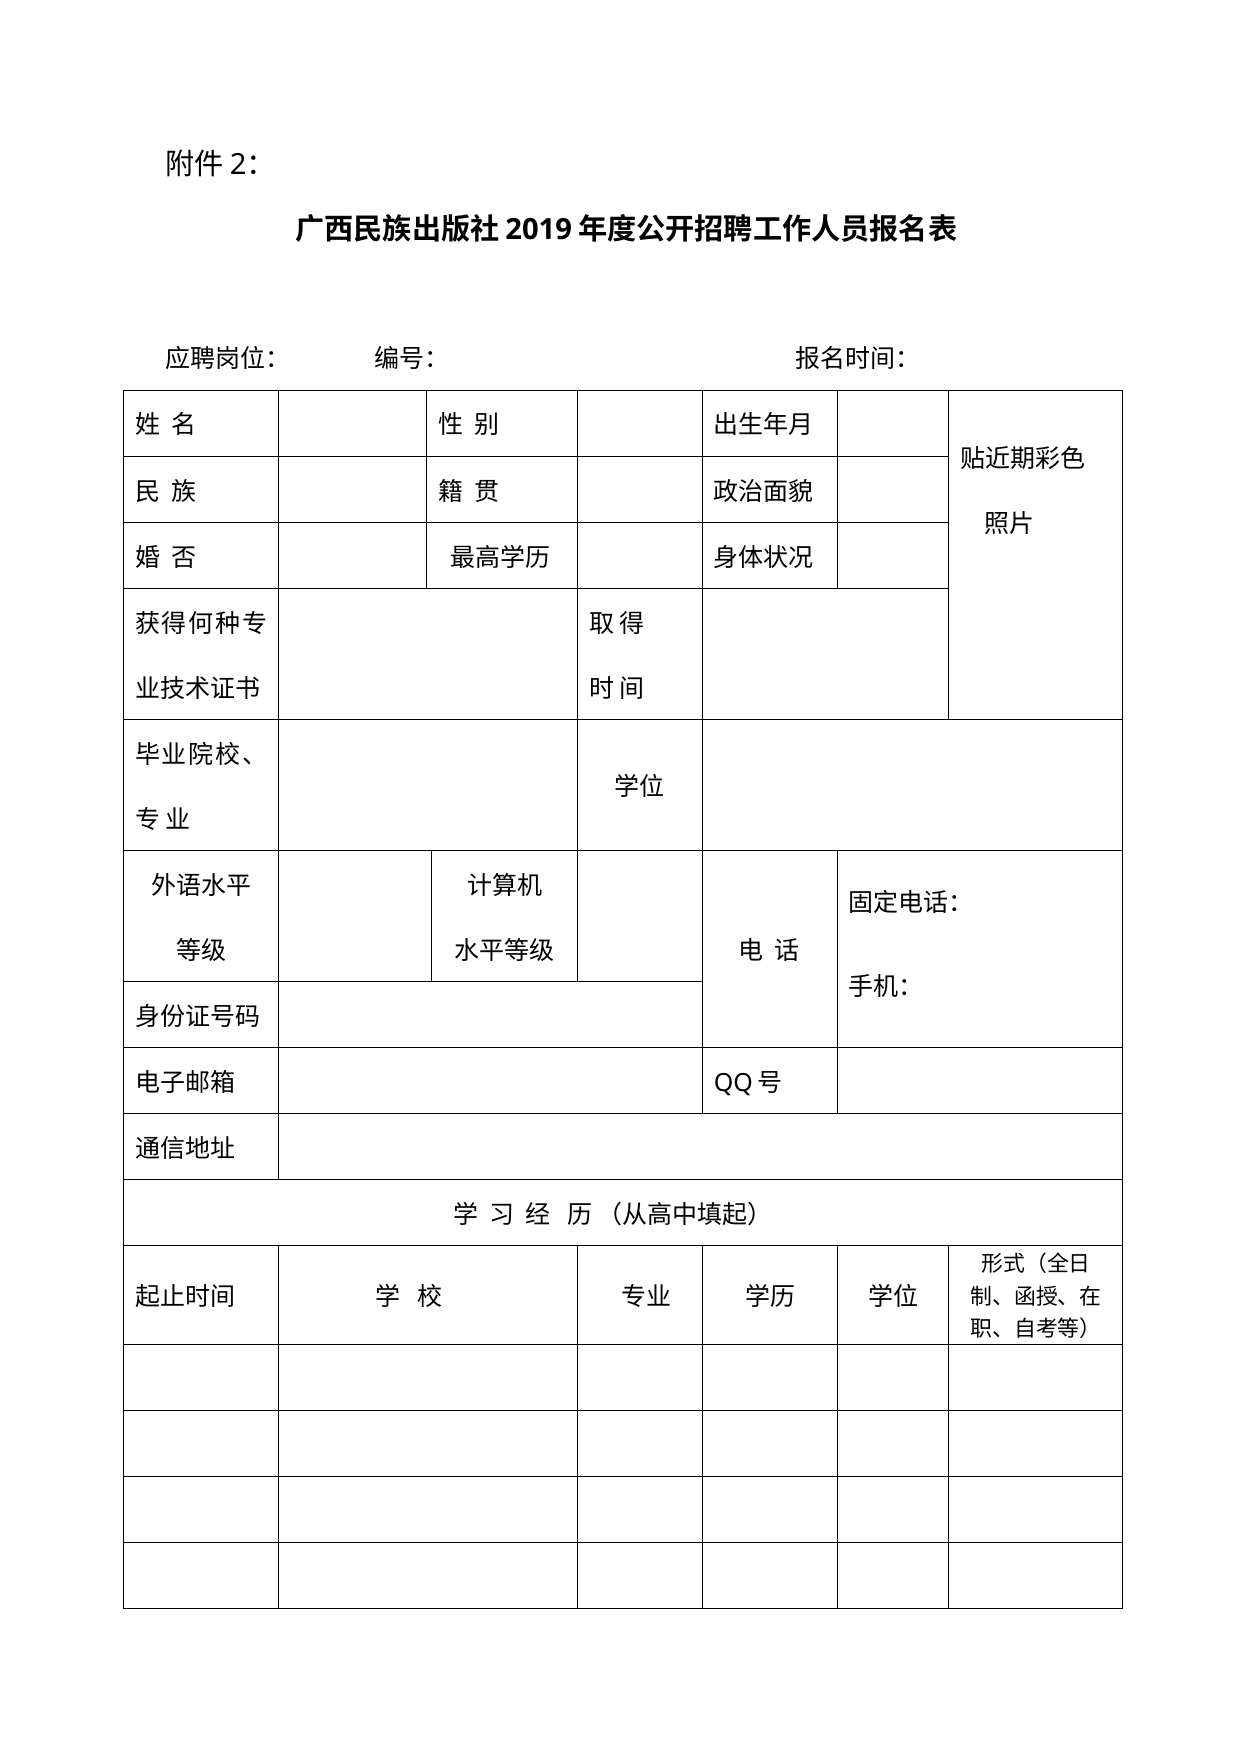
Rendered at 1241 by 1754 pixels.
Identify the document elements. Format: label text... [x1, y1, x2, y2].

table_cell [124, 1543, 278, 1608]
table_cell [279, 1345, 577, 1409]
table_cell 学位 [838, 1246, 948, 1343]
table_cell 身体状况 [703, 523, 837, 588]
table_cell 外语水平 等级 [124, 851, 278, 981]
table_cell 固定电话： 手机： [838, 851, 1122, 1047]
table_cell [279, 1411, 577, 1476]
text 附件2： [165, 129, 1087, 194]
table_cell 形式（全日制、函授、在职、自考等） [949, 1246, 1122, 1343]
table_cell [279, 720, 577, 850]
table_cell 籍 贯 [427, 457, 577, 522]
table_cell [703, 589, 948, 719]
table_cell [703, 1543, 837, 1608]
table_cell [279, 589, 577, 719]
table_cell 婚 否 [124, 523, 278, 588]
table_header [279, 391, 426, 456]
table_cell [578, 1411, 702, 1476]
table_header [838, 391, 948, 456]
table_cell [949, 1543, 1122, 1608]
table_cell [578, 1543, 702, 1608]
table_cell [279, 457, 426, 522]
table_cell [279, 1114, 1122, 1179]
table_cell [703, 1345, 837, 1409]
table_cell [578, 523, 702, 588]
table_cell [703, 1411, 837, 1476]
table_header 性 别 [427, 391, 577, 456]
table_cell [279, 523, 426, 588]
table_cell 计算机 水平等级 [432, 851, 577, 981]
table_cell [279, 1048, 702, 1113]
table_cell [124, 1477, 278, 1542]
table_cell [578, 1345, 702, 1409]
table_cell 学 校 [279, 1246, 577, 1343]
table_cell [578, 851, 702, 981]
table_cell 通信地址 [124, 1114, 278, 1179]
table_cell QQ号 [703, 1048, 837, 1113]
table_header 贴近期彩色 照片 [949, 391, 1122, 719]
table_cell [949, 1345, 1122, 1409]
text 应聘岗位： 编号： 报名时间： [165, 324, 1087, 389]
table_cell [578, 1477, 702, 1542]
table_cell [279, 1543, 577, 1608]
table_cell [949, 1411, 1122, 1476]
table_cell 学 习 经 历 （从高中填起） [124, 1180, 1122, 1245]
table_cell [838, 523, 948, 588]
table_cell [124, 1345, 278, 1409]
table_cell 获得何种专业技术证书 [124, 589, 278, 719]
table_cell 学历 [703, 1246, 837, 1343]
table_cell [703, 1477, 837, 1542]
table_cell [838, 1048, 1122, 1113]
table_cell [838, 1411, 948, 1476]
table_cell 电子邮箱 [124, 1048, 278, 1113]
table_cell 政治面貌 [703, 457, 837, 522]
table_cell [124, 1411, 278, 1476]
table_cell [838, 1345, 948, 1409]
table_cell 毕业院校、专 业 [124, 720, 278, 850]
table_cell [838, 457, 948, 522]
table_cell 电 话 [703, 851, 837, 1047]
table_cell [578, 457, 702, 522]
table_cell 民 族 [124, 457, 278, 522]
table_cell [279, 851, 431, 981]
table_header [578, 391, 702, 456]
table_cell 专业 [578, 1246, 702, 1343]
table_cell [703, 720, 1122, 850]
table_cell [838, 1543, 948, 1608]
table_cell 起止时间 [124, 1246, 278, 1343]
table_cell [279, 982, 702, 1047]
table_cell [949, 1477, 1122, 1542]
table_cell [838, 1477, 948, 1542]
text 广西民族出版社2019年度公开招聘工作人员报名表 [165, 194, 1087, 259]
table_header 出生年月 [703, 391, 837, 456]
table_cell 身份证号码 [124, 982, 278, 1047]
table_cell [279, 1477, 577, 1542]
table_header 姓 名 [124, 391, 278, 456]
table_cell 取 得 时 间 [578, 589, 702, 719]
table_cell 学位 [578, 720, 702, 850]
table_cell 最高学历 [427, 523, 577, 588]
